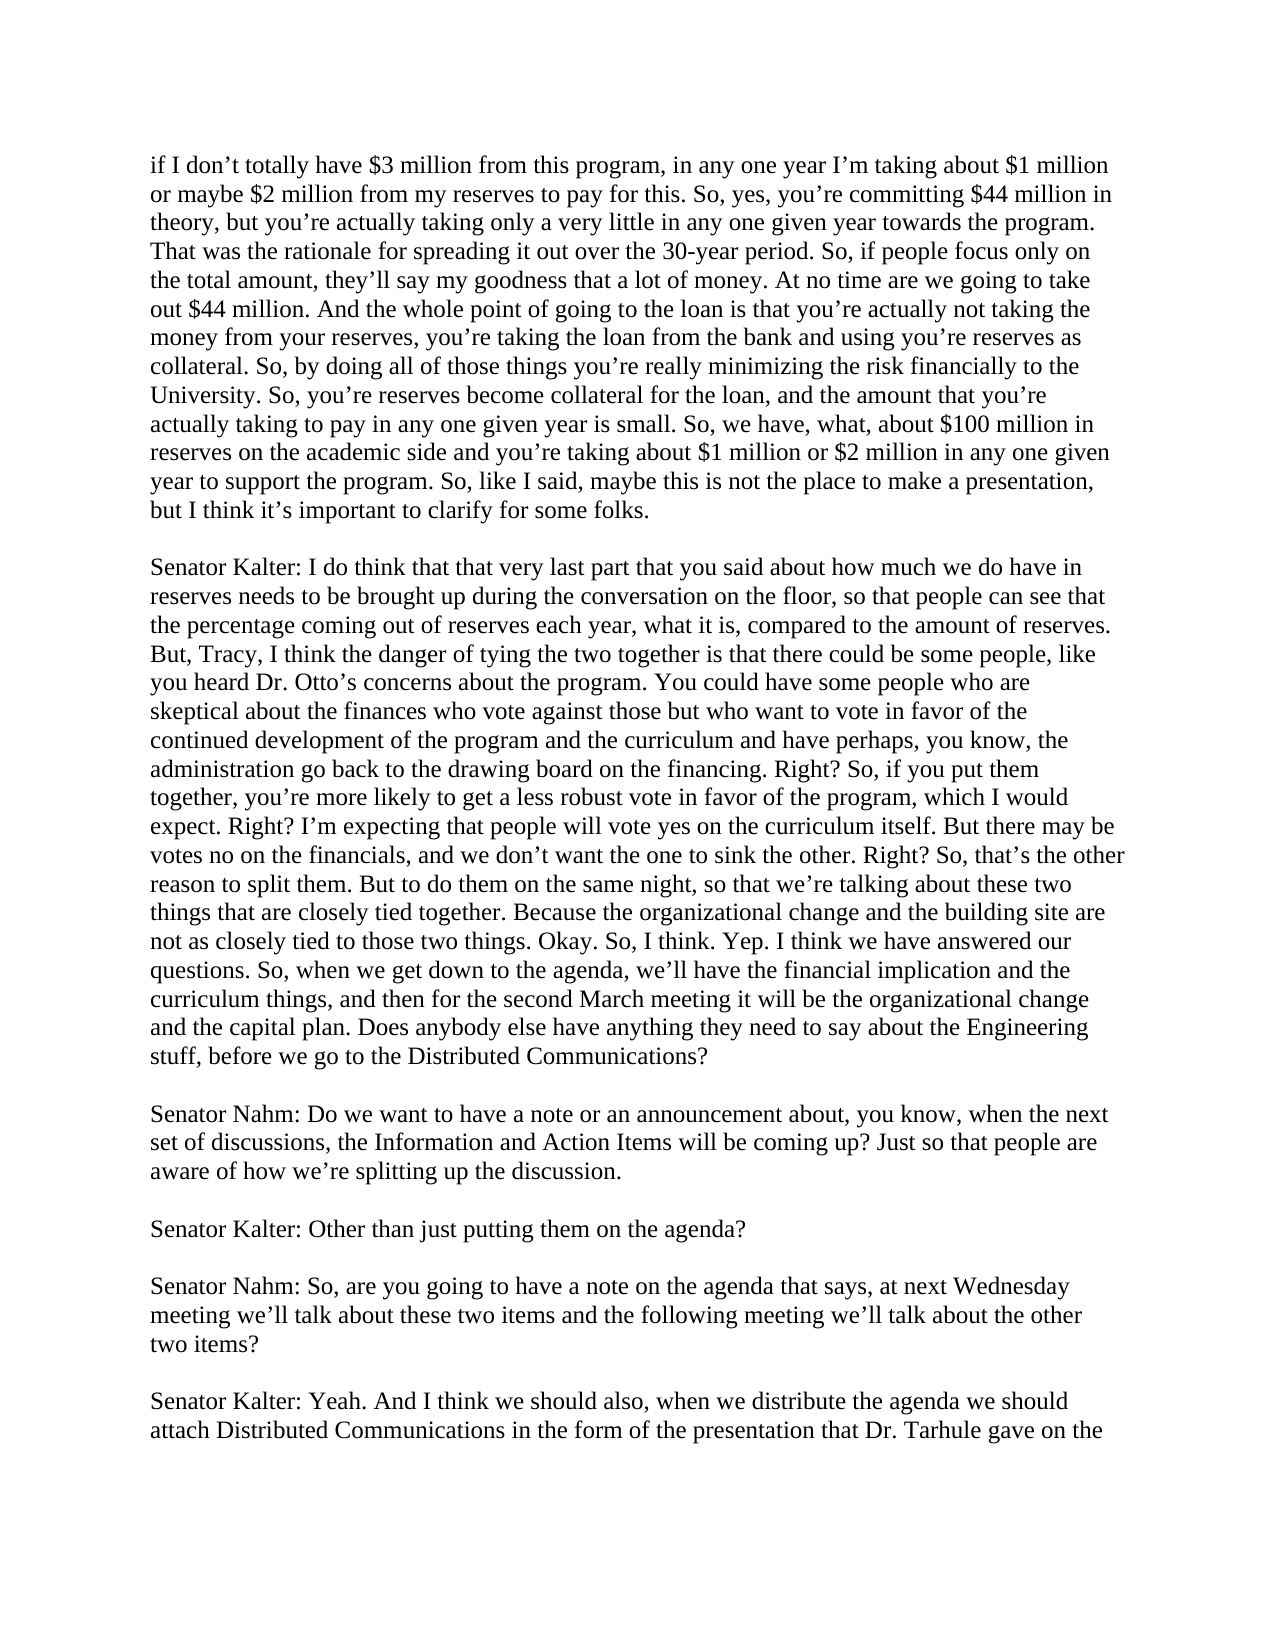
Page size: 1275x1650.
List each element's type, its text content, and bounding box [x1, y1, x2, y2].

text Senator Kalter: Other than just putting them on the agenda? [150, 1214, 1125, 1242]
text Senator Nahm: So, are you going to have a note on the agenda that says, at next Wednesday meeting we’ll talk about these two items and the following meeting we’ll talk about the other two items? [150, 1271, 1125, 1357]
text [150, 150, 1125, 524]
text Senator Kalter: I do think that that very last part that you said about how much we do have in reserves needs to be brought up during the conversation on the floor, so that people can see that the percentage coming out of reserves each year, what it is, compared to the amount of reserves. But, Tracy, I think the danger of tying the two together is that there could be some people, like you heard Dr. Otto’s concerns about the program. You could have some people who are skeptical about the finances who vote against those but who want to vote in favor of the continued development of the program and the curriculum and have perhaps, you know, the administration go back to the drawing board on the financing. Right? So, if you put them together, you’re more likely to get a less robust vote in favor of the program, which I would expect. Right? I’m expecting that people will vote yes on the curriculum itself. But there may be votes no on the financials, and we don’t want the one to sink the other. Right? So, that’s the other reason to split them. But to do them on the same night, so that we’re talking about these two things that are closely tied together. Because the organizational change and the building site are not as closely tied to those two things. Okay. So, I think. Yep. I think we have answered our questions. So, when we get down to the agenda, we’ll have the financial implication and the curriculum things, and then for the second March meeting it will be the organizational change and the capital plan. Does anybody else have anything they need to say about the Engineering stuff, before we go to the Distributed Communications? [150, 552, 1125, 1070]
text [150, 1386, 1125, 1444]
text Senator Nahm: Do we want to have a note or an announcement about, you know, when the next set of discussions, the Information and Action Items will be coming up? Just so that people are aware of how we’re splitting up the discussion. [150, 1099, 1125, 1185]
